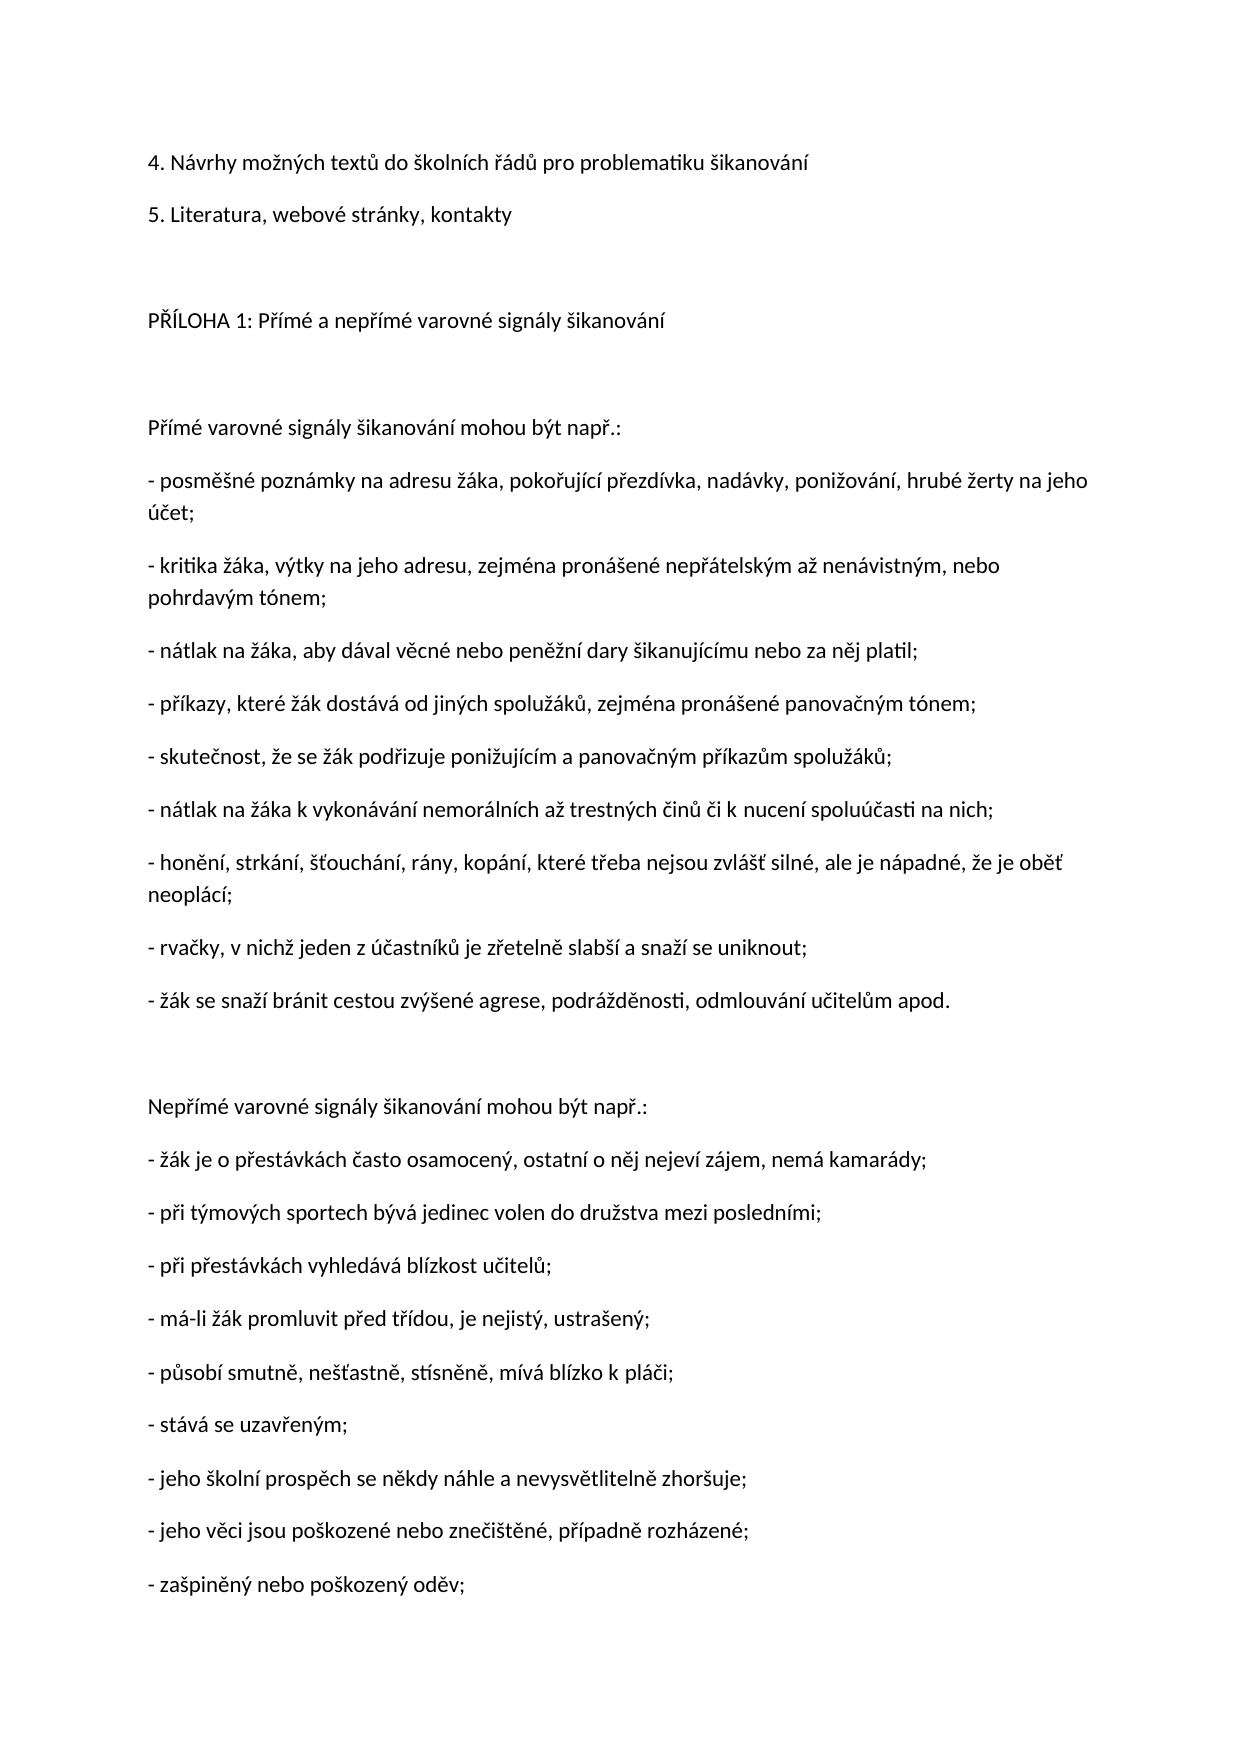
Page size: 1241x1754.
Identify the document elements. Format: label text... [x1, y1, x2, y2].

text 4. Návrhy možných textů do školních řádů pro problematiku šikanování [148, 148, 1093, 176]
text - honění, strkání, šťouchání, rány, kopání, které třeba nejsou zvlášť silné, ale je nápadné, že je oběť neoplácí; [148, 848, 1093, 908]
text - kritika žáka, výtky na jeho adresu, zejména pronášené nepřátelským až nenávistným, nebo pohrdavým tónem; [148, 551, 1093, 611]
text - při přestávkách vyhledává blízkost učitelů; [148, 1252, 1093, 1279]
text - žák je o přestávkách často osamocený, ostatní o něj nejeví zájem, nemá kamarády; [148, 1146, 1093, 1173]
text - zašpiněný nebo poškozený oděv; [148, 1570, 1093, 1598]
text - skutečnost, že se žák podřizuje ponižujícím a panovačným příkazům spolužáků; [148, 742, 1093, 770]
text - nátlak na žáka k vykonávání nemorálních až trestných činů či k nucení spoluúčasti na nich; [148, 795, 1093, 823]
text - posměšné poznámky na adresu žáka, pokořující přezdívka, nadávky, ponižování, hrubé žerty na jeho účet; [148, 466, 1093, 526]
text - má-li žák promluvit před třídou, je nejistý, ustrašený; [148, 1304, 1093, 1333]
text PŘÍLOHA 1: Přímé a nepřímé varovné signály šikanování [148, 307, 1093, 335]
text - nátlak na žáka, aby dával věcné nebo peněžní dary šikanujícímu nebo za něj platil; [148, 636, 1093, 664]
text - působí smutně, nešťastně, stísněně, mívá blízko k pláči; [148, 1358, 1093, 1386]
text 5. Literatura, webové stránky, kontakty [148, 201, 1093, 229]
text - stává se uzavřeným; [148, 1411, 1093, 1439]
text Přímé varovné signály šikanování mohou být např.: [148, 413, 1093, 441]
text - jeho věci jsou poškozené nebo znečištěné, případně rozházené; [148, 1517, 1093, 1545]
text - žák se snaží bránit cestou zvýšené agrese, podrážděnosti, odmlouvání učitelům apod. [148, 986, 1093, 1014]
text - příkazy, které žák dostává od jiných spolužáků, zejména pronášené panovačným tónem; [148, 689, 1093, 717]
text - při týmových sportech bývá jedinec volen do družstva mezi posledními; [148, 1198, 1093, 1227]
text - rvačky, v nichž jeden z účastníků je zřetelně slabší a snaží se uniknout; [148, 933, 1093, 961]
text - jeho školní prospěch se někdy náhle a nevysvětlitelně zhoršuje; [148, 1464, 1093, 1492]
text Nepřímé varovné signály šikanování mohou být např.: [148, 1092, 1093, 1121]
